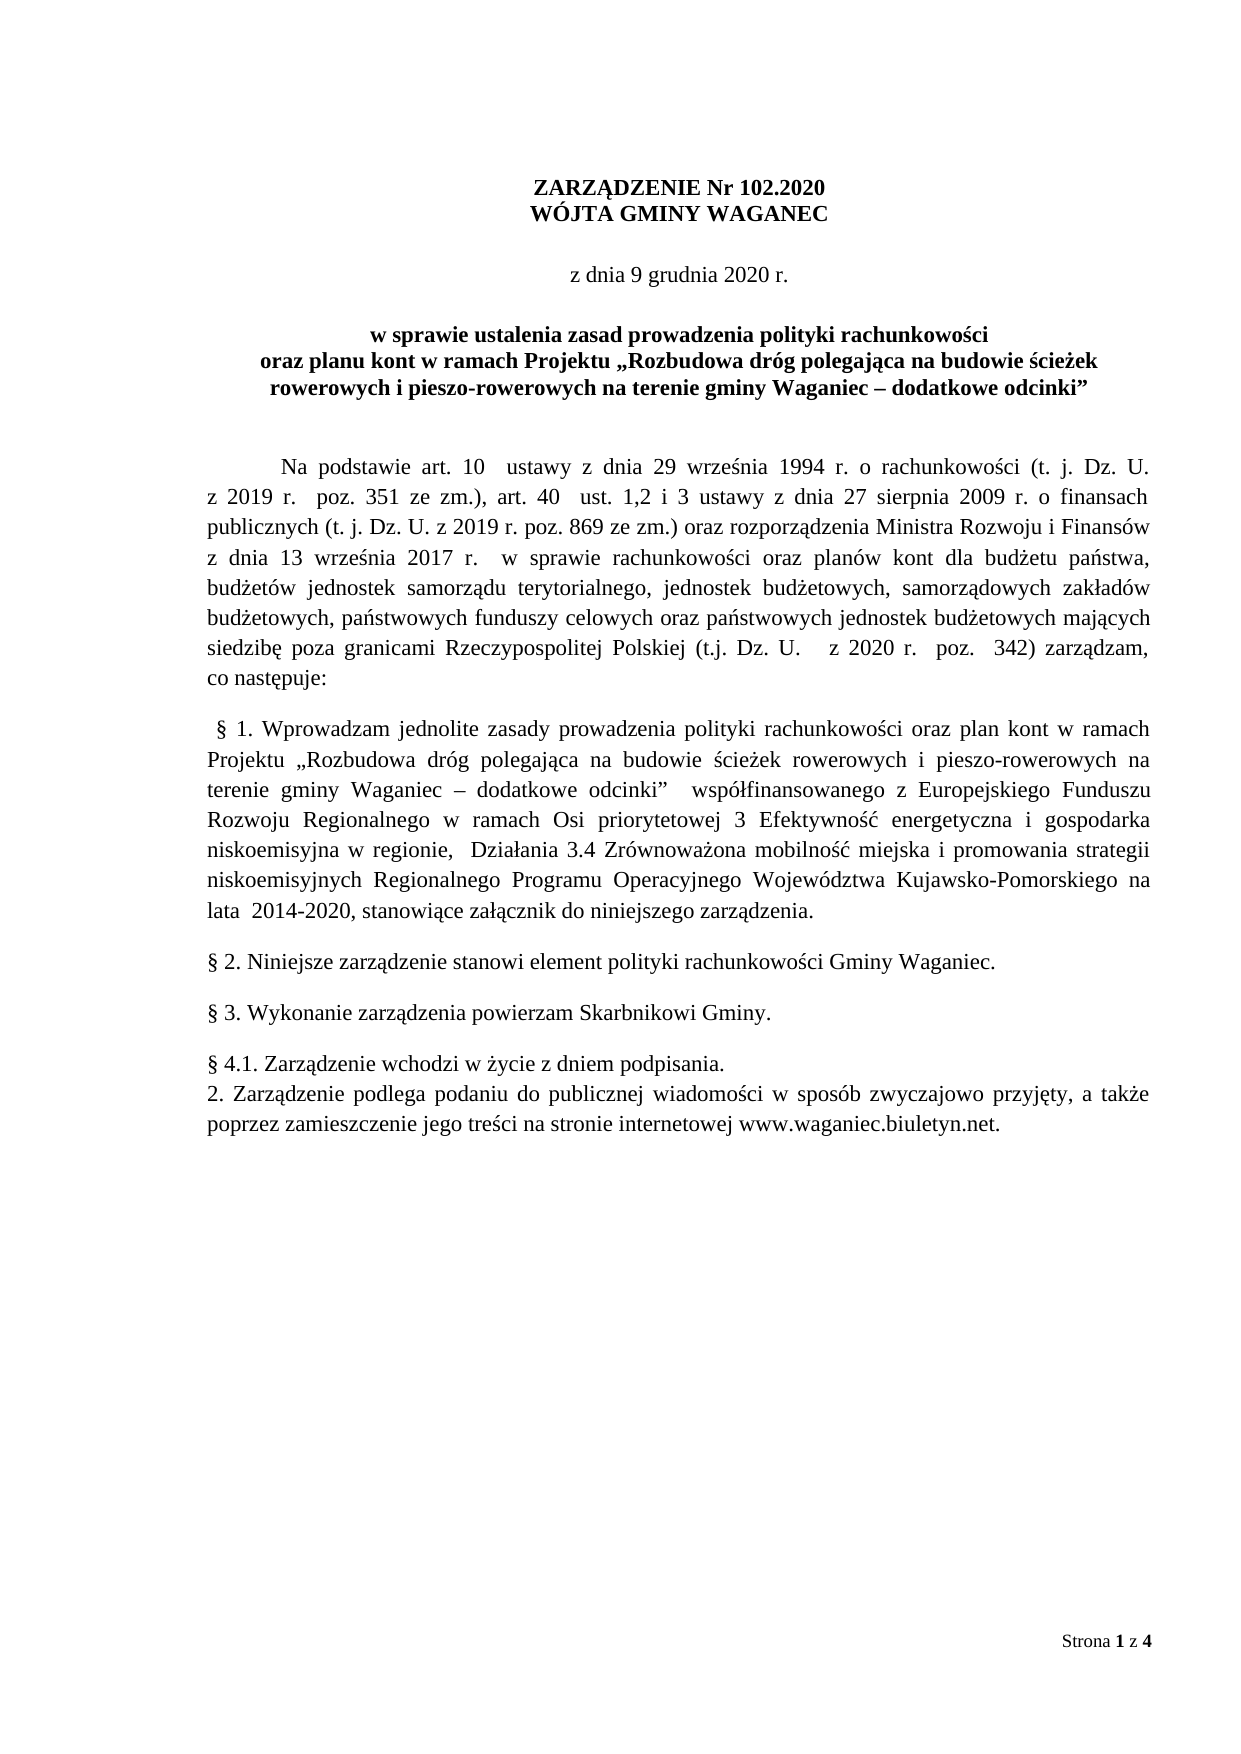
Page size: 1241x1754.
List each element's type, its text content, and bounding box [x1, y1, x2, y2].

text § 4.1. Zarządzenie wchodzi w życie z dniem podpisania. [207, 1050, 1152, 1076]
text § 2. Niniejsze zarządzenie stanowi element polityki rachunkowości Gminy Waganiec. [207, 948, 1152, 974]
text § 3. Wykonanie zarządzenia powierzam Skarbnikowi Gminy. [207, 999, 1152, 1025]
text oraz planu kont w ramach Projektu „Rozbudowa dróg polegająca na budowie ścieżek rowerowych i pieszo-rowerowych na terenie gminy Waganiec – dodatkowe odcinki” [207, 348, 1152, 400]
text Na podstawie art. 10 ustawy z dnia 29 września 1994 r. o rachunkowości (t. j. Dz. U. z 2019 r. poz. 351 ze zm.), art. 40 ust. 1,2 i 3 ustawy z dnia 27 sierpnia 2009 r. o finansach publicznych (t. j. Dz. U. z 2019 r. poz. 869 ze zm.) oraz rozporządzenia Ministra Rozwoju i Finansów z dnia 13 września 2017 r. w sprawie rachunkowości oraz planów kont dla budżetu państwa, budżetów jednostek samorządu terytorialnego, jednostek budżetowych, samorządowych zakładów budżetowych, państwowych funduszy celowych oraz państwowych jednostek budżetowych mających siedzibę poza granicami Rzeczypospolitej Polskiej (t.j. Dz. U. z 2020 r. poz. 342) zarządzam, co następuje: [207, 453, 1152, 691]
text WÓJTA GMINY WAGANEC [207, 200, 1152, 227]
text z dnia 9 grudnia 2020 r. [207, 261, 1152, 287]
text 2. Zarządzenie podlega podaniu do publicznej wiadomości w sposób zwyczajowo przyjęty, a także poprzez zamieszczenie jego treści na stronie internetowej www.waganiec.biuletyn.net. [207, 1080, 1152, 1137]
text w sprawie ustalenia zasad prowadzenia polityki rachunkowości [207, 321, 1152, 348]
text § 1. Wprowadzam jednolite zasady prowadzenia polityki rachunkowości oraz plan kont w ramach Projektu „Rozbudowa dróg polegająca na budowie ścieżek rowerowych i pieszo-rowerowych na terenie gminy Waganiec – dodatkowe odcinki” współfinansowanego z Europejskiego Funduszu Rozwoju Regionalnego w ramach Osi priorytetowej 3 Efektywność energetyczna i gospodarka niskoemisyjna w regionie, Działania 3.4 Zrównoważona mobilność miejska i promowania strategii niskoemisyjnych Regionalnego Programu Operacyjnego Województwa Kujawsko-Pomorskiego na lata 2014-2020, stanowiące załącznik do niniejszego zarządzenia. [207, 716, 1152, 923]
title ZARZĄDZENIE Nr 102.2020 [207, 174, 1152, 200]
